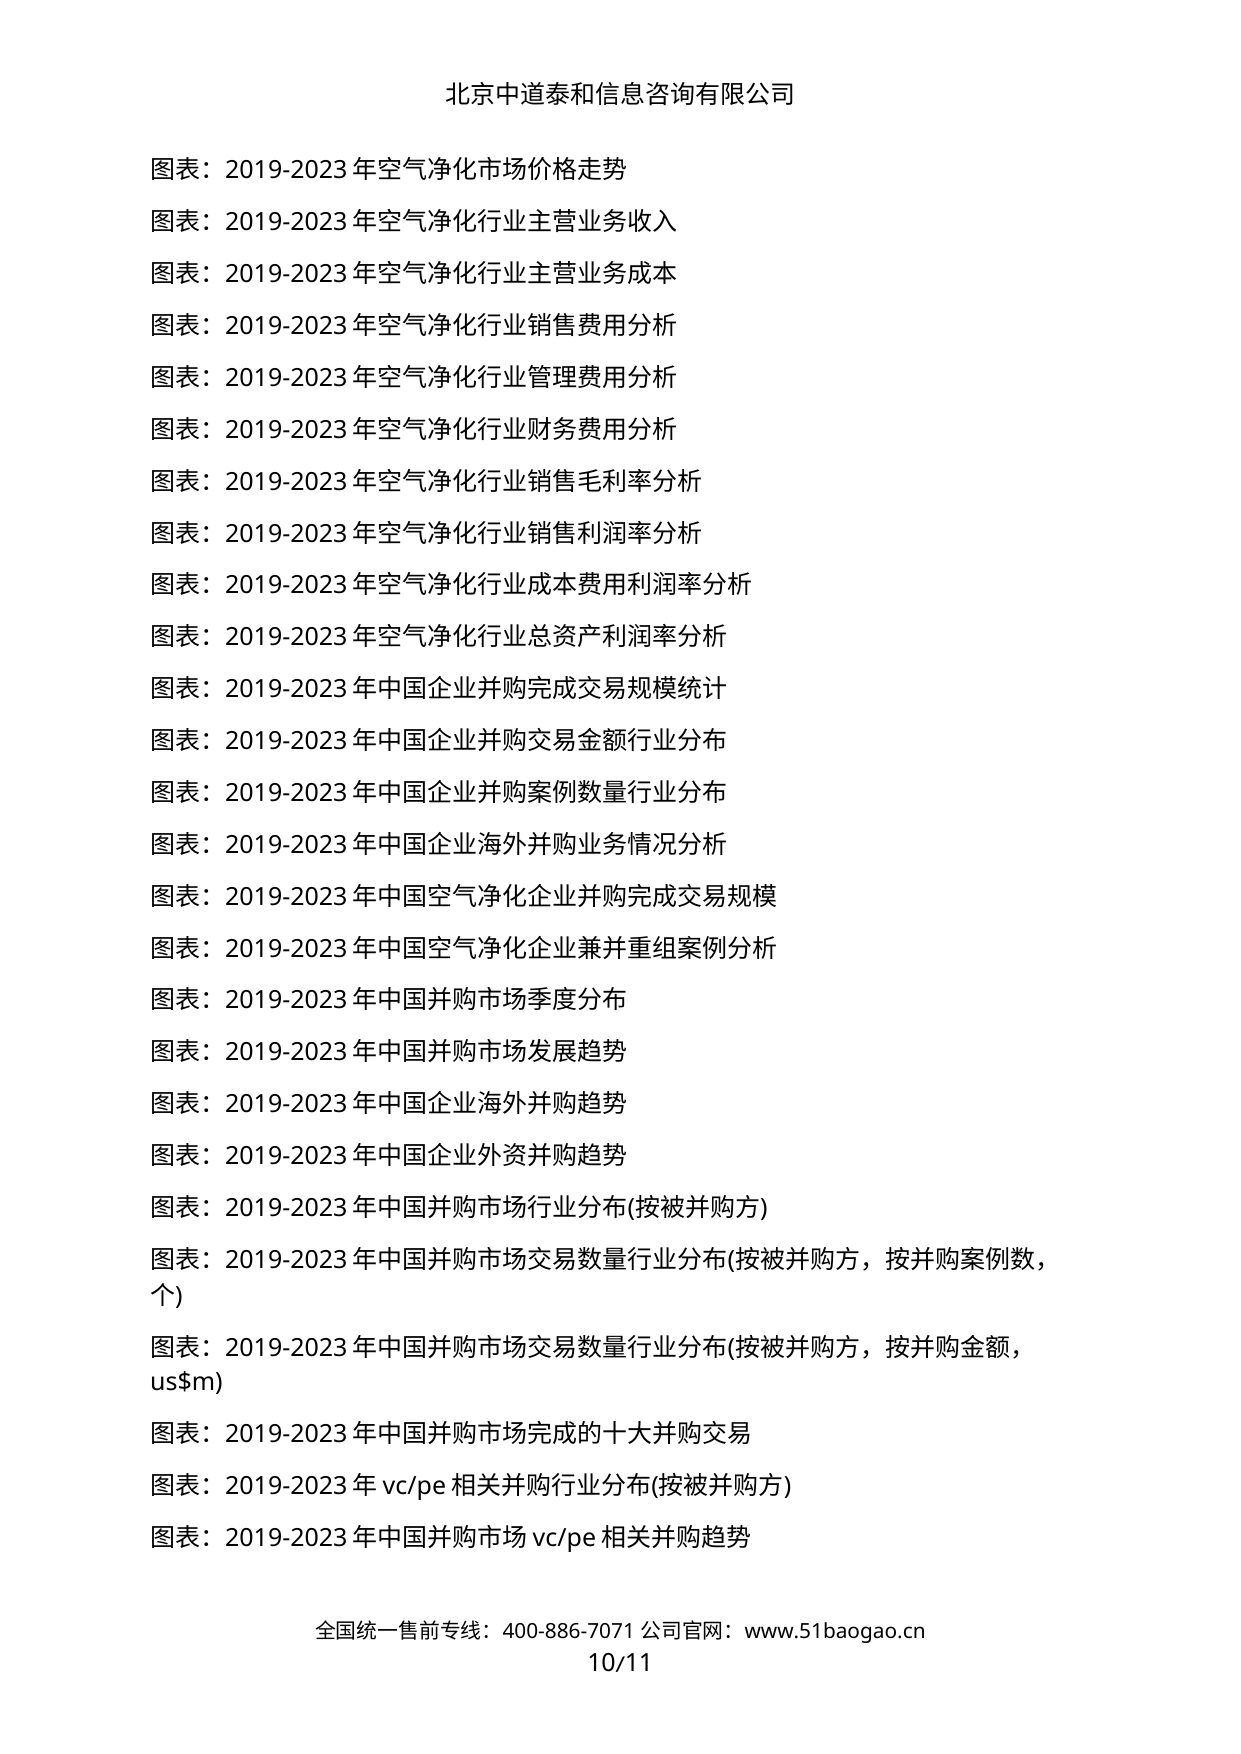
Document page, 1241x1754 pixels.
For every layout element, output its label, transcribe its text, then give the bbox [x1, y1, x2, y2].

text 图表：2019-2023年中国并购市场交易数量行业分布(按被并购方，按并购案例数，个) [150, 1239, 1090, 1312]
text 图表：2019-2023年中国并购市场发展趋势 [150, 1032, 1090, 1068]
text 图表：2019-2023年中国企业海外并购趋势 [150, 1084, 1090, 1120]
text 图表：2019-2023年中国并购市场交易数量行业分布(按被并购方，按并购金额，us$m) [150, 1327, 1090, 1398]
text 图表：2019-2023年中国空气净化企业兼并重组案例分析 [150, 928, 1090, 964]
text 图表：2019-2023年中国并购市场行业分布(按被并购方) [150, 1187, 1090, 1224]
text 图表：2019-2023年中国企业并购完成交易规模统计 [150, 669, 1090, 705]
text 图表：2019-2023年空气净化行业成本费用利润率分析 [150, 565, 1090, 601]
text 图表：2019-2023年空气净化行业销售毛利率分析 [150, 461, 1090, 497]
text 图表：2019-2023年中国企业并购案例数量行业分布 [150, 772, 1090, 809]
text 图表：2019-2023年空气净化行业销售费用分析 [150, 306, 1090, 342]
text 图表：2019-2023年中国并购市场完成的十大并购交易 [150, 1413, 1090, 1450]
text 图表：2019-2023年空气净化行业主营业务收入 [150, 202, 1090, 238]
text 图表：2019-2023年中国并购市场季度分布 [150, 980, 1090, 1016]
text 图表：2019-2023年中国企业外资并购趋势 [150, 1136, 1090, 1172]
text 图表：2019-2023年中国空气净化企业并购完成交易规模 [150, 876, 1090, 912]
text 图表：2019-2023年空气净化行业总资产利润率分析 [150, 617, 1090, 653]
text 图表：2019-2023年空气净化市场价格走势 [150, 150, 1090, 186]
text 图表：2019-2023年中国企业并购交易金额行业分布 [150, 721, 1090, 757]
text 图表：2019-2023年空气净化行业财务费用分析 [150, 409, 1090, 446]
text 图表：2019-2023年中国企业海外并购业务情况分析 [150, 824, 1090, 861]
text 图表：2019-2023年中国并购市场vc/pe相关并购趋势 [150, 1517, 1090, 1553]
text 图表：2019-2023年空气净化行业主营业务成本 [150, 254, 1090, 290]
text 图表：2019-2023年空气净化行业销售利润率分析 [150, 513, 1090, 549]
text 图表：2019-2023年vc/pe相关并购行业分布(按被并购方) [150, 1465, 1090, 1502]
text 图表：2019-2023年空气净化行业管理费用分析 [150, 357, 1090, 394]
